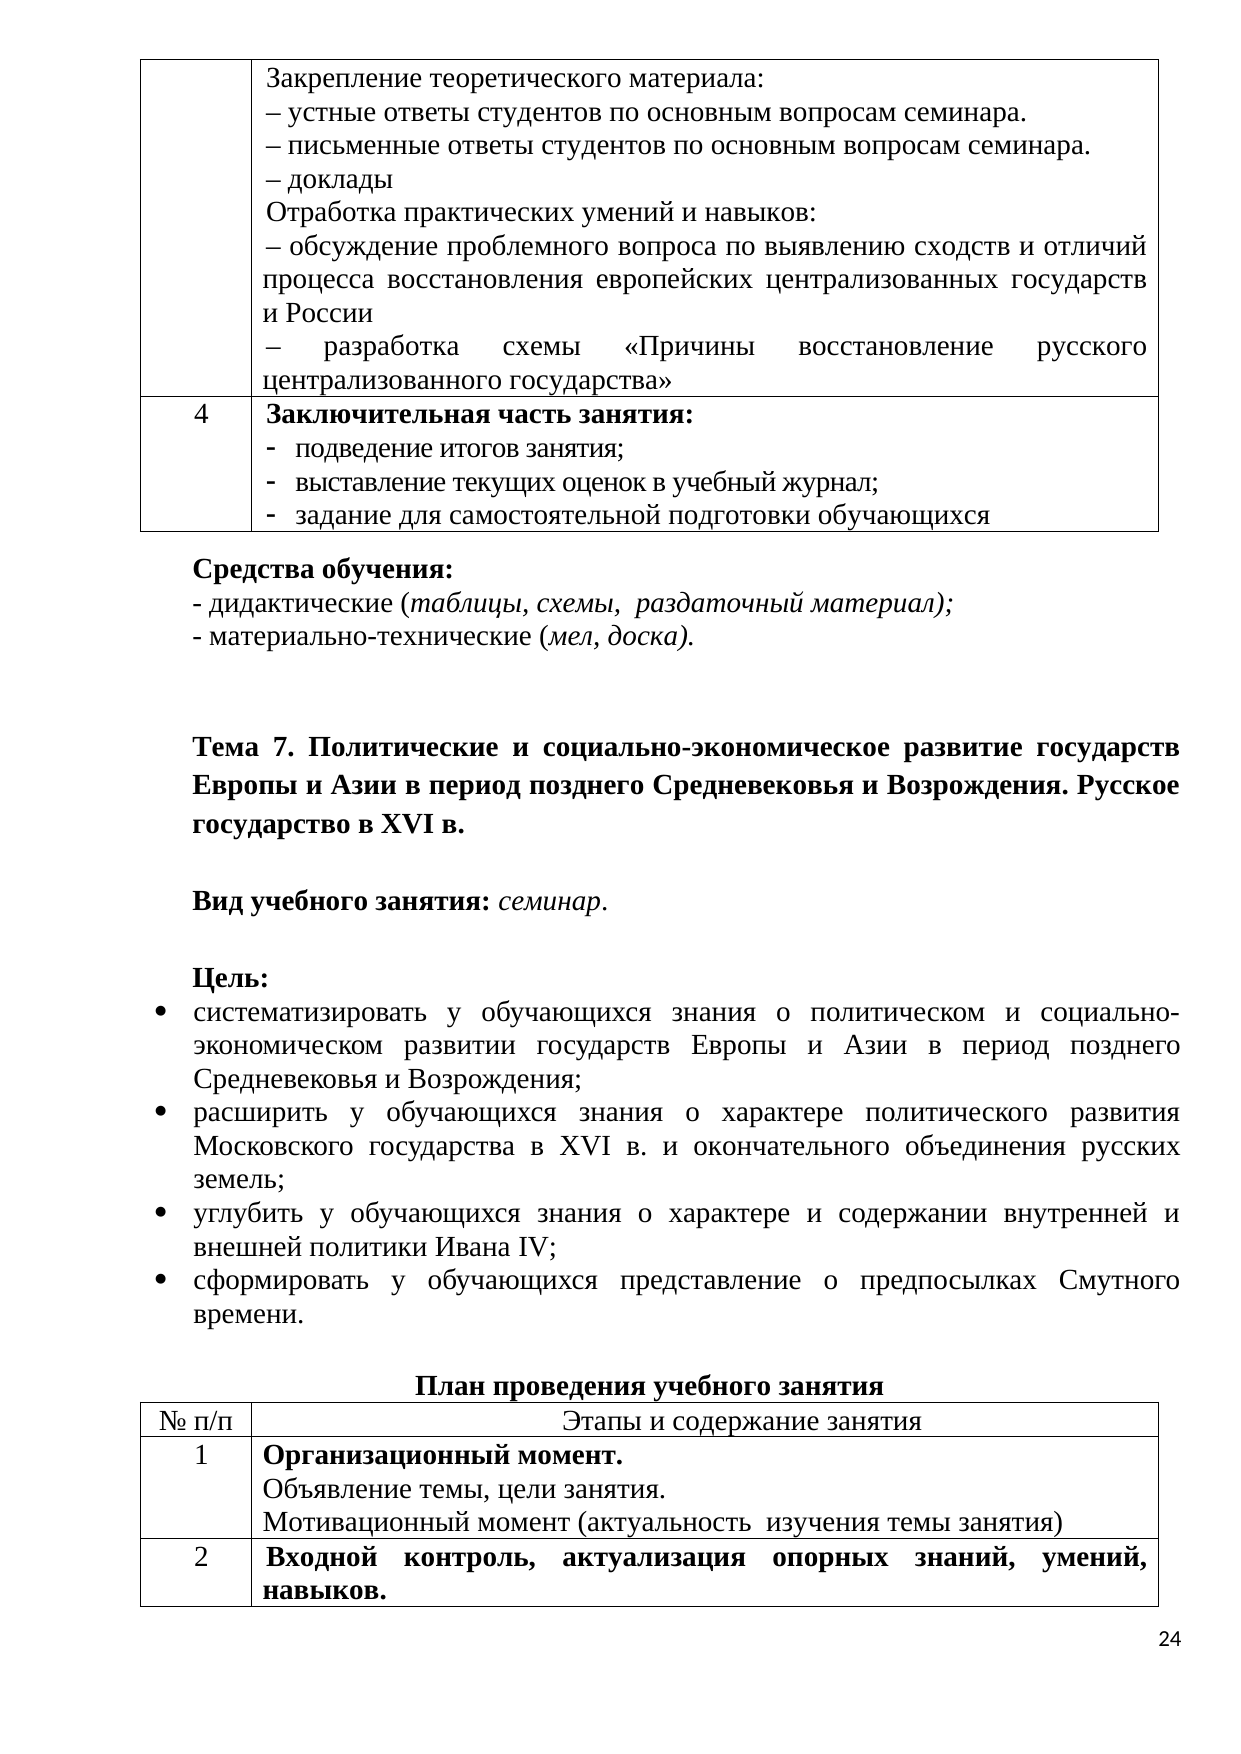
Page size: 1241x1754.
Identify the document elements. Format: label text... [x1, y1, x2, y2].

table_cell Организационный момент. Объявление темы, цели занятия. Мотивационный момент (актуальность изучения темы занятия) [252, 1437, 1158, 1538]
text Тема 7. Политические и социально-экономическое развитие государств Европы и Азии в период позднего Средневековья и Возрождения. Русское государство в XVI в. [192, 729, 1181, 839]
table_cell 2 [141, 1539, 251, 1606]
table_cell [252, 60, 1158, 396]
text - материально-технические (мел, доска). [118, 618, 1181, 652]
list сформировать у обучающихся представление о предпосылках Смутного времени. [156, 1262, 1181, 1329]
table_header № п/п [141, 1403, 251, 1436]
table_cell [252, 1539, 1158, 1606]
list систематизировать у обучающихся знания о политическом и социально-экономическом развитии государств Европы и Азии в период позднего Средневековья и Возрождения; [156, 994, 1181, 1094]
text Цель: [118, 960, 1181, 994]
text Средства обучения: [118, 551, 1181, 585]
table_cell 1 [141, 1437, 251, 1538]
text Вид учебного занятия: семинар. [118, 883, 1181, 917]
list углубить у обучающихся знания о характере и содержании внутренней и внешней политики Ивана IV; [156, 1195, 1181, 1262]
table_cell Заключительная часть занятия: подведение итогов занятия; выставление текущих оценок в учебный журнал; задание для самостоятельной подготовки обучающихся [252, 397, 1158, 531]
table_cell 4 [141, 397, 251, 531]
table_cell 3 [141, 60, 251, 396]
list расширить у обучающихся знания о характере политического развития Московского государства в XVI в. и окончательного объединения русских земель; [156, 1094, 1181, 1195]
table_header Этапы и содержание занятия [252, 1403, 1158, 1436]
text - дидактические (таблицы, схемы, раздаточный материал); [118, 585, 1181, 618]
text План проведения учебного занятия [118, 1368, 1181, 1402]
